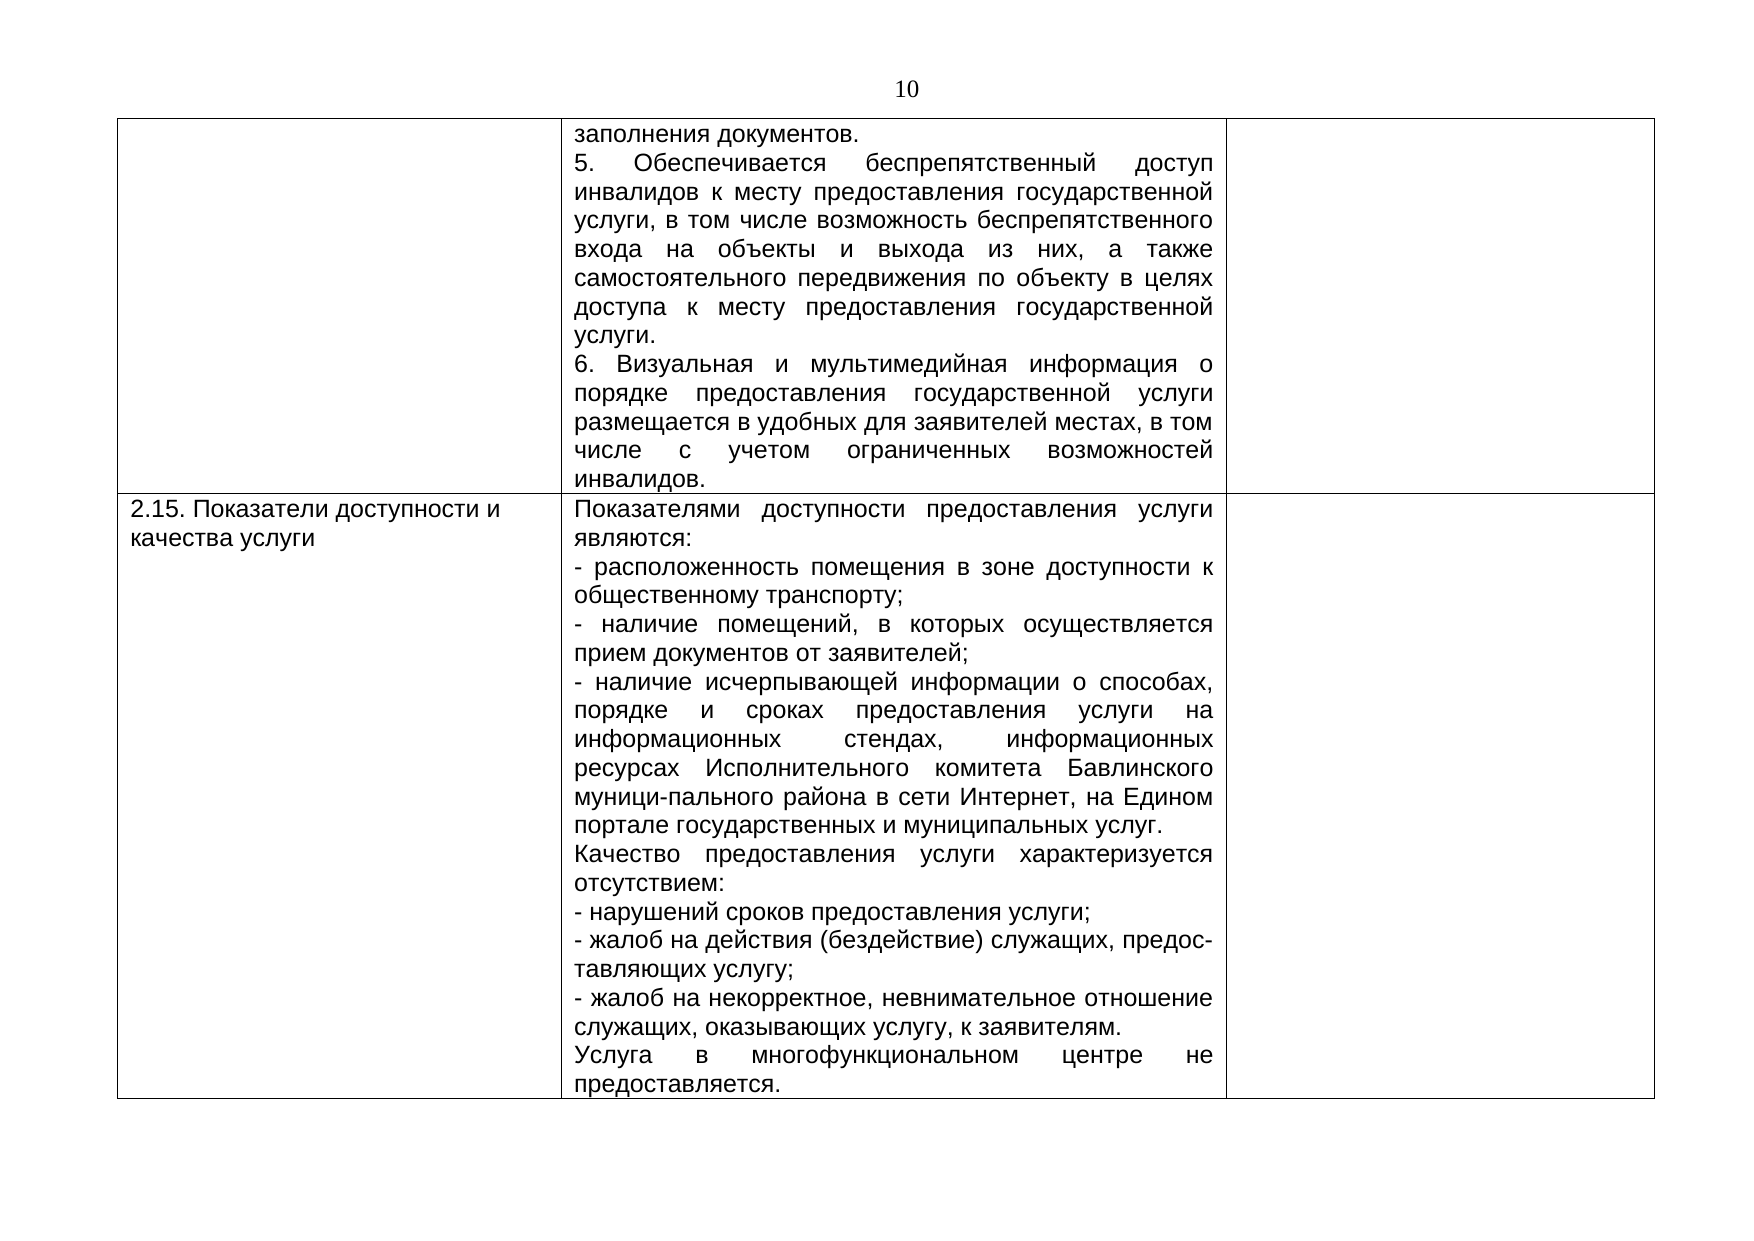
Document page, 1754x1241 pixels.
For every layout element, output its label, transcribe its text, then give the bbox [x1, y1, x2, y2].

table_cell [118, 119, 561, 493]
table_cell 2.15. Показатели доступности и качества услуги [118, 494, 561, 1098]
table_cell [562, 119, 1226, 493]
table_cell [1227, 119, 1654, 493]
table_cell Показателями доступности предоставления услуги являются: - расположенность помещения в зоне доступности к общественному транспорту; - наличие помещений, в которых осуществляется прием документов от заявителей; - наличие исчерпывающей информации о способах, порядке и сроках предоставления услуги на информационных стендах, информационных ресурсах Исполнительного комитета Бавлинского муници-пального района в сети Интернет, на Едином портале государственных и муниципальных услуг. Качество предоставления услуги характеризуется отсутствием: - нарушений сроков предоставления услуги; - жалоб на действия (бездействие) служащих, предос-тавляющих услугу; - жалоб на некорректное, невнимательное отношение служащих, оказывающих услугу, к заявителям. Услуга в многофункциональном центре не предоставляется. [562, 494, 1226, 1098]
table_cell [1227, 494, 1654, 1098]
